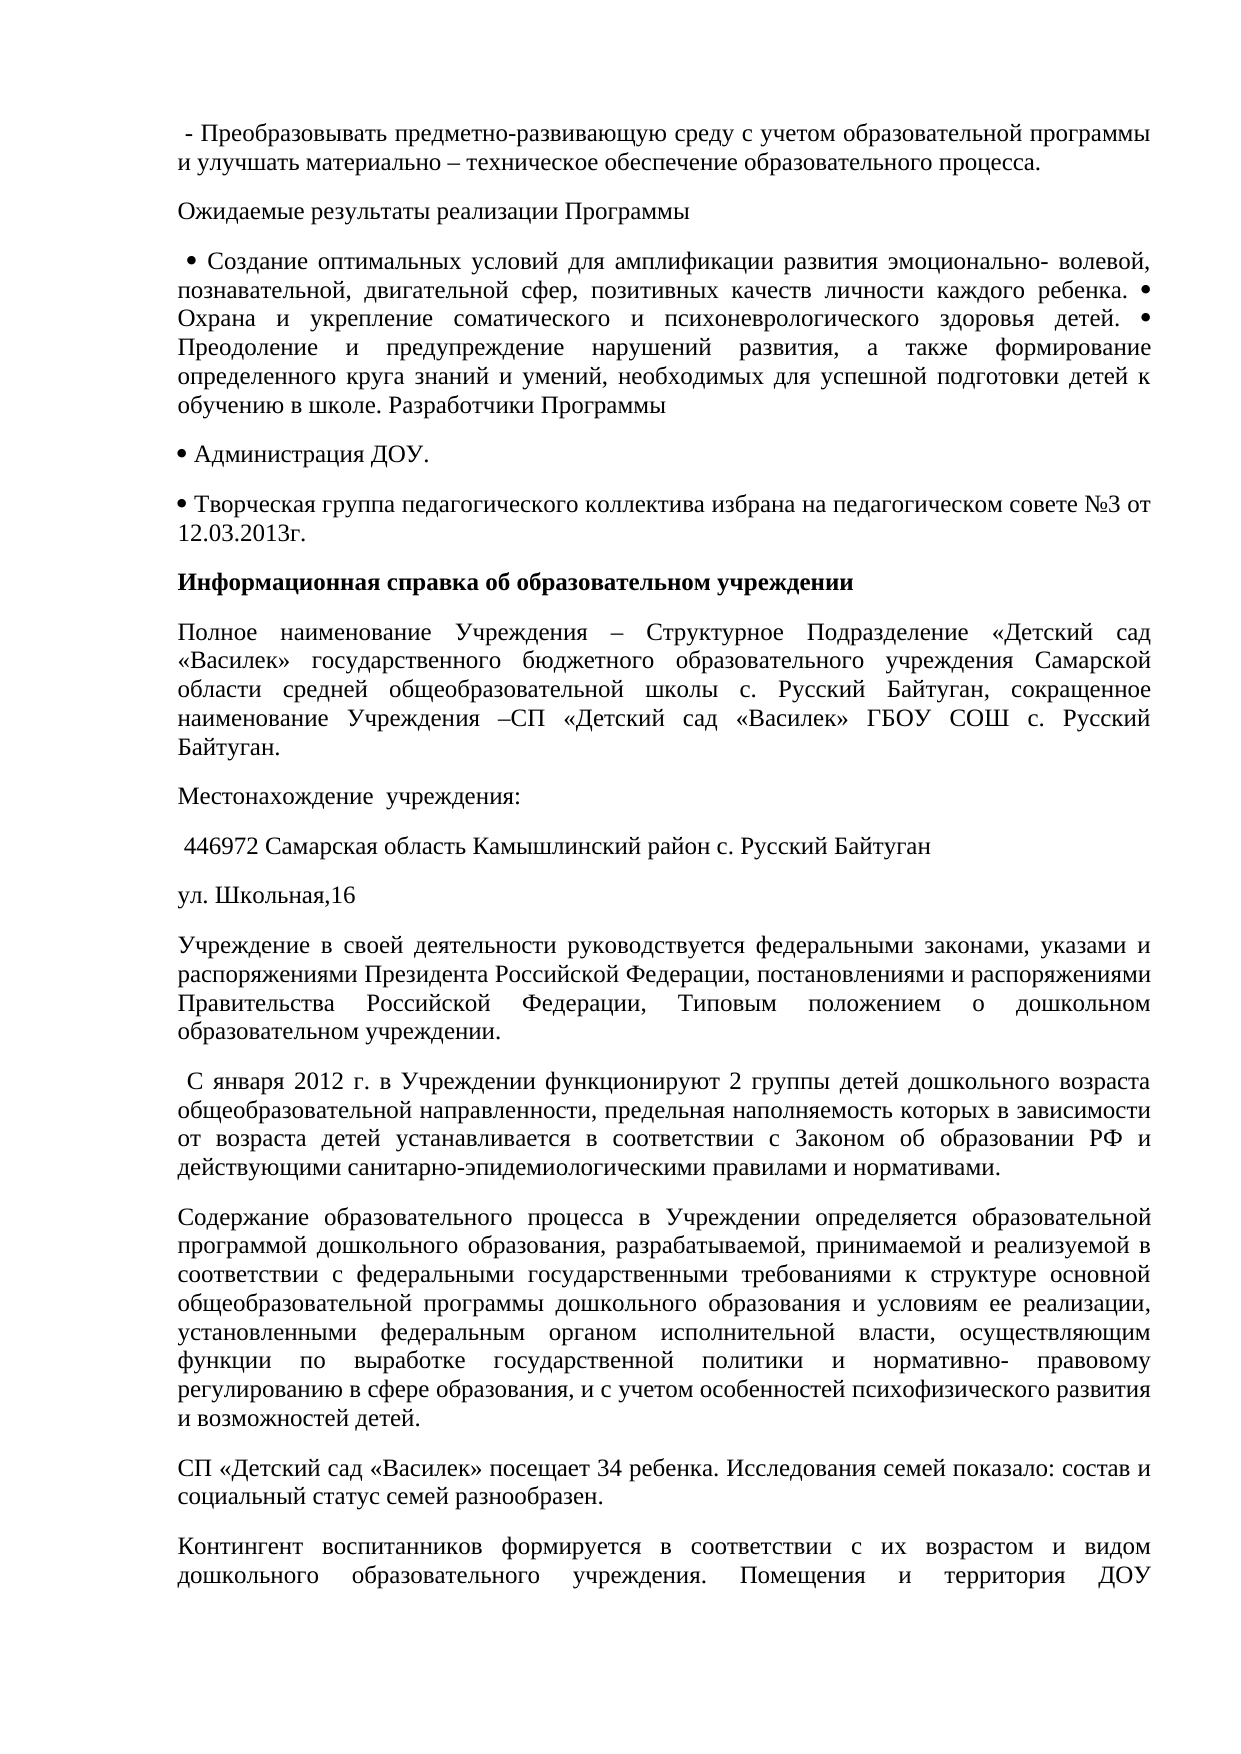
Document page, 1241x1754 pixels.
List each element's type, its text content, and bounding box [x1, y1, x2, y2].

text С января 2012 г. в Учреждении функционируют 2 группы детей дошкольного возраста общеобразовательной направленности, предельная наполняемость которых в зависимости от возраста детей устанавливается в соответствии с Законом об образовании РФ и действующими санитарно-эпидемиологическими правилами и нормативами. [177, 1066, 1152, 1181]
text СП «Детский сад «Василек» посещает 34 ребенка. Исследования семей показало: состав и социальный статус семей разнообразен. [177, 1453, 1152, 1510]
text Создание оптимальных условий для амплификации развития эмоционально- волевой, познавательной, двигательной сфер, позитивных качеств личности каждого ребенка. Охрана и укрепление соматического и психоневрологического здоровья детей. Преодоление и предупреждение нарушений развития, а также формирование определенного круга знаний и умений, необходимых для успешной подготовки детей к обучению в школе. Разработчики Программы [177, 246, 1152, 418]
text - Преобразовывать предметно-развивающую среду с учетом образовательной программы и улучшать материально – техническое обеспечение образовательного процесса. [177, 118, 1152, 176]
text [177, 1531, 1152, 1588]
text ул. Школьная,16 [177, 881, 1152, 909]
text Содержание образовательного процесса в Учреждении определяется образовательной программой дошкольного образования, разрабатываемой, принимаемой и реализуемой в соответствии с федеральными государственными требованиями к структуре основной общеобразовательной программы дошкольного образования и условиям ее реализации, установленными федеральным органом исполнительной власти, осуществляющим функции по выработке государственной политики и нормативно- правовому регулированию в сфере образования, и с учетом особенностей психофизического развития и возможностей детей. [177, 1202, 1152, 1432]
text Местонахождение учреждения: [177, 781, 1152, 810]
text Информационная справка об образовательном учреждении [177, 567, 1152, 596]
text Полное наименование Учреждения – Структурное Подразделение «Детский сад «Василек» государственного бюджетного образовательного учреждения Самарской области средней общеобразовательной школы с. Русский Байтуган, сокращенное наименование Учреждения –СП «Детский сад «Василек» ГБОУ СОШ с. Русский Байтуган. [177, 617, 1152, 761]
text Творческая группа педагогического коллектива избрана на педагогическом совете №3 от 12.03.2013г. [177, 489, 1152, 546]
text Учреждение в своей деятельности руководствуется федеральными законами, указами и распоряжениями Президента Российской Федерации, постановлениями и распоряжениями Правительства Российской Федерации, Типовым положением о дошкольном образовательном учреждении. [177, 930, 1152, 1045]
text Ожидаемые результаты реализации Программы [177, 196, 1152, 225]
text 446972 Самарская область Камышлинский район с. Русский Байтуган [177, 831, 1152, 860]
text Администрация ДОУ. [177, 439, 1152, 468]
